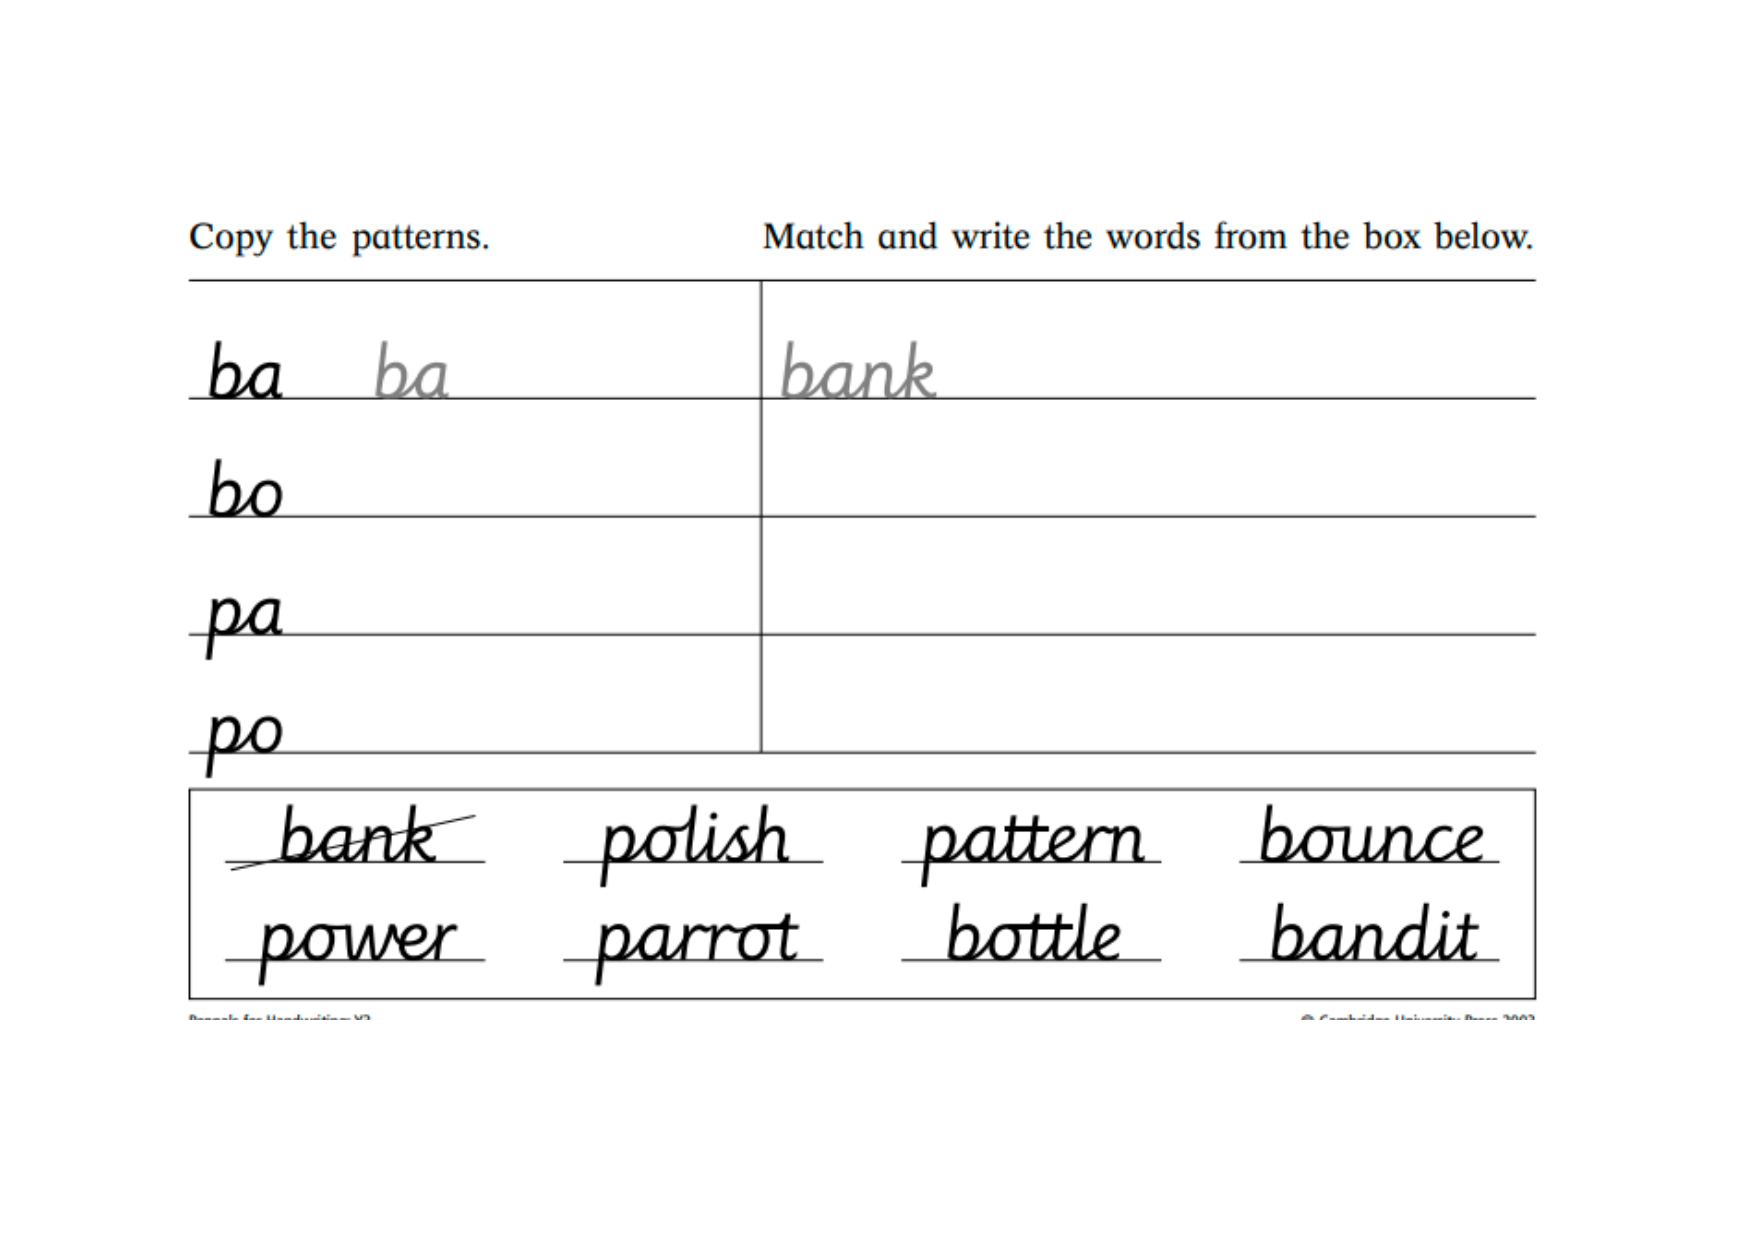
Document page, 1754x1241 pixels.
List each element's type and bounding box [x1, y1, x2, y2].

picture [168, 195, 1611, 1020]
